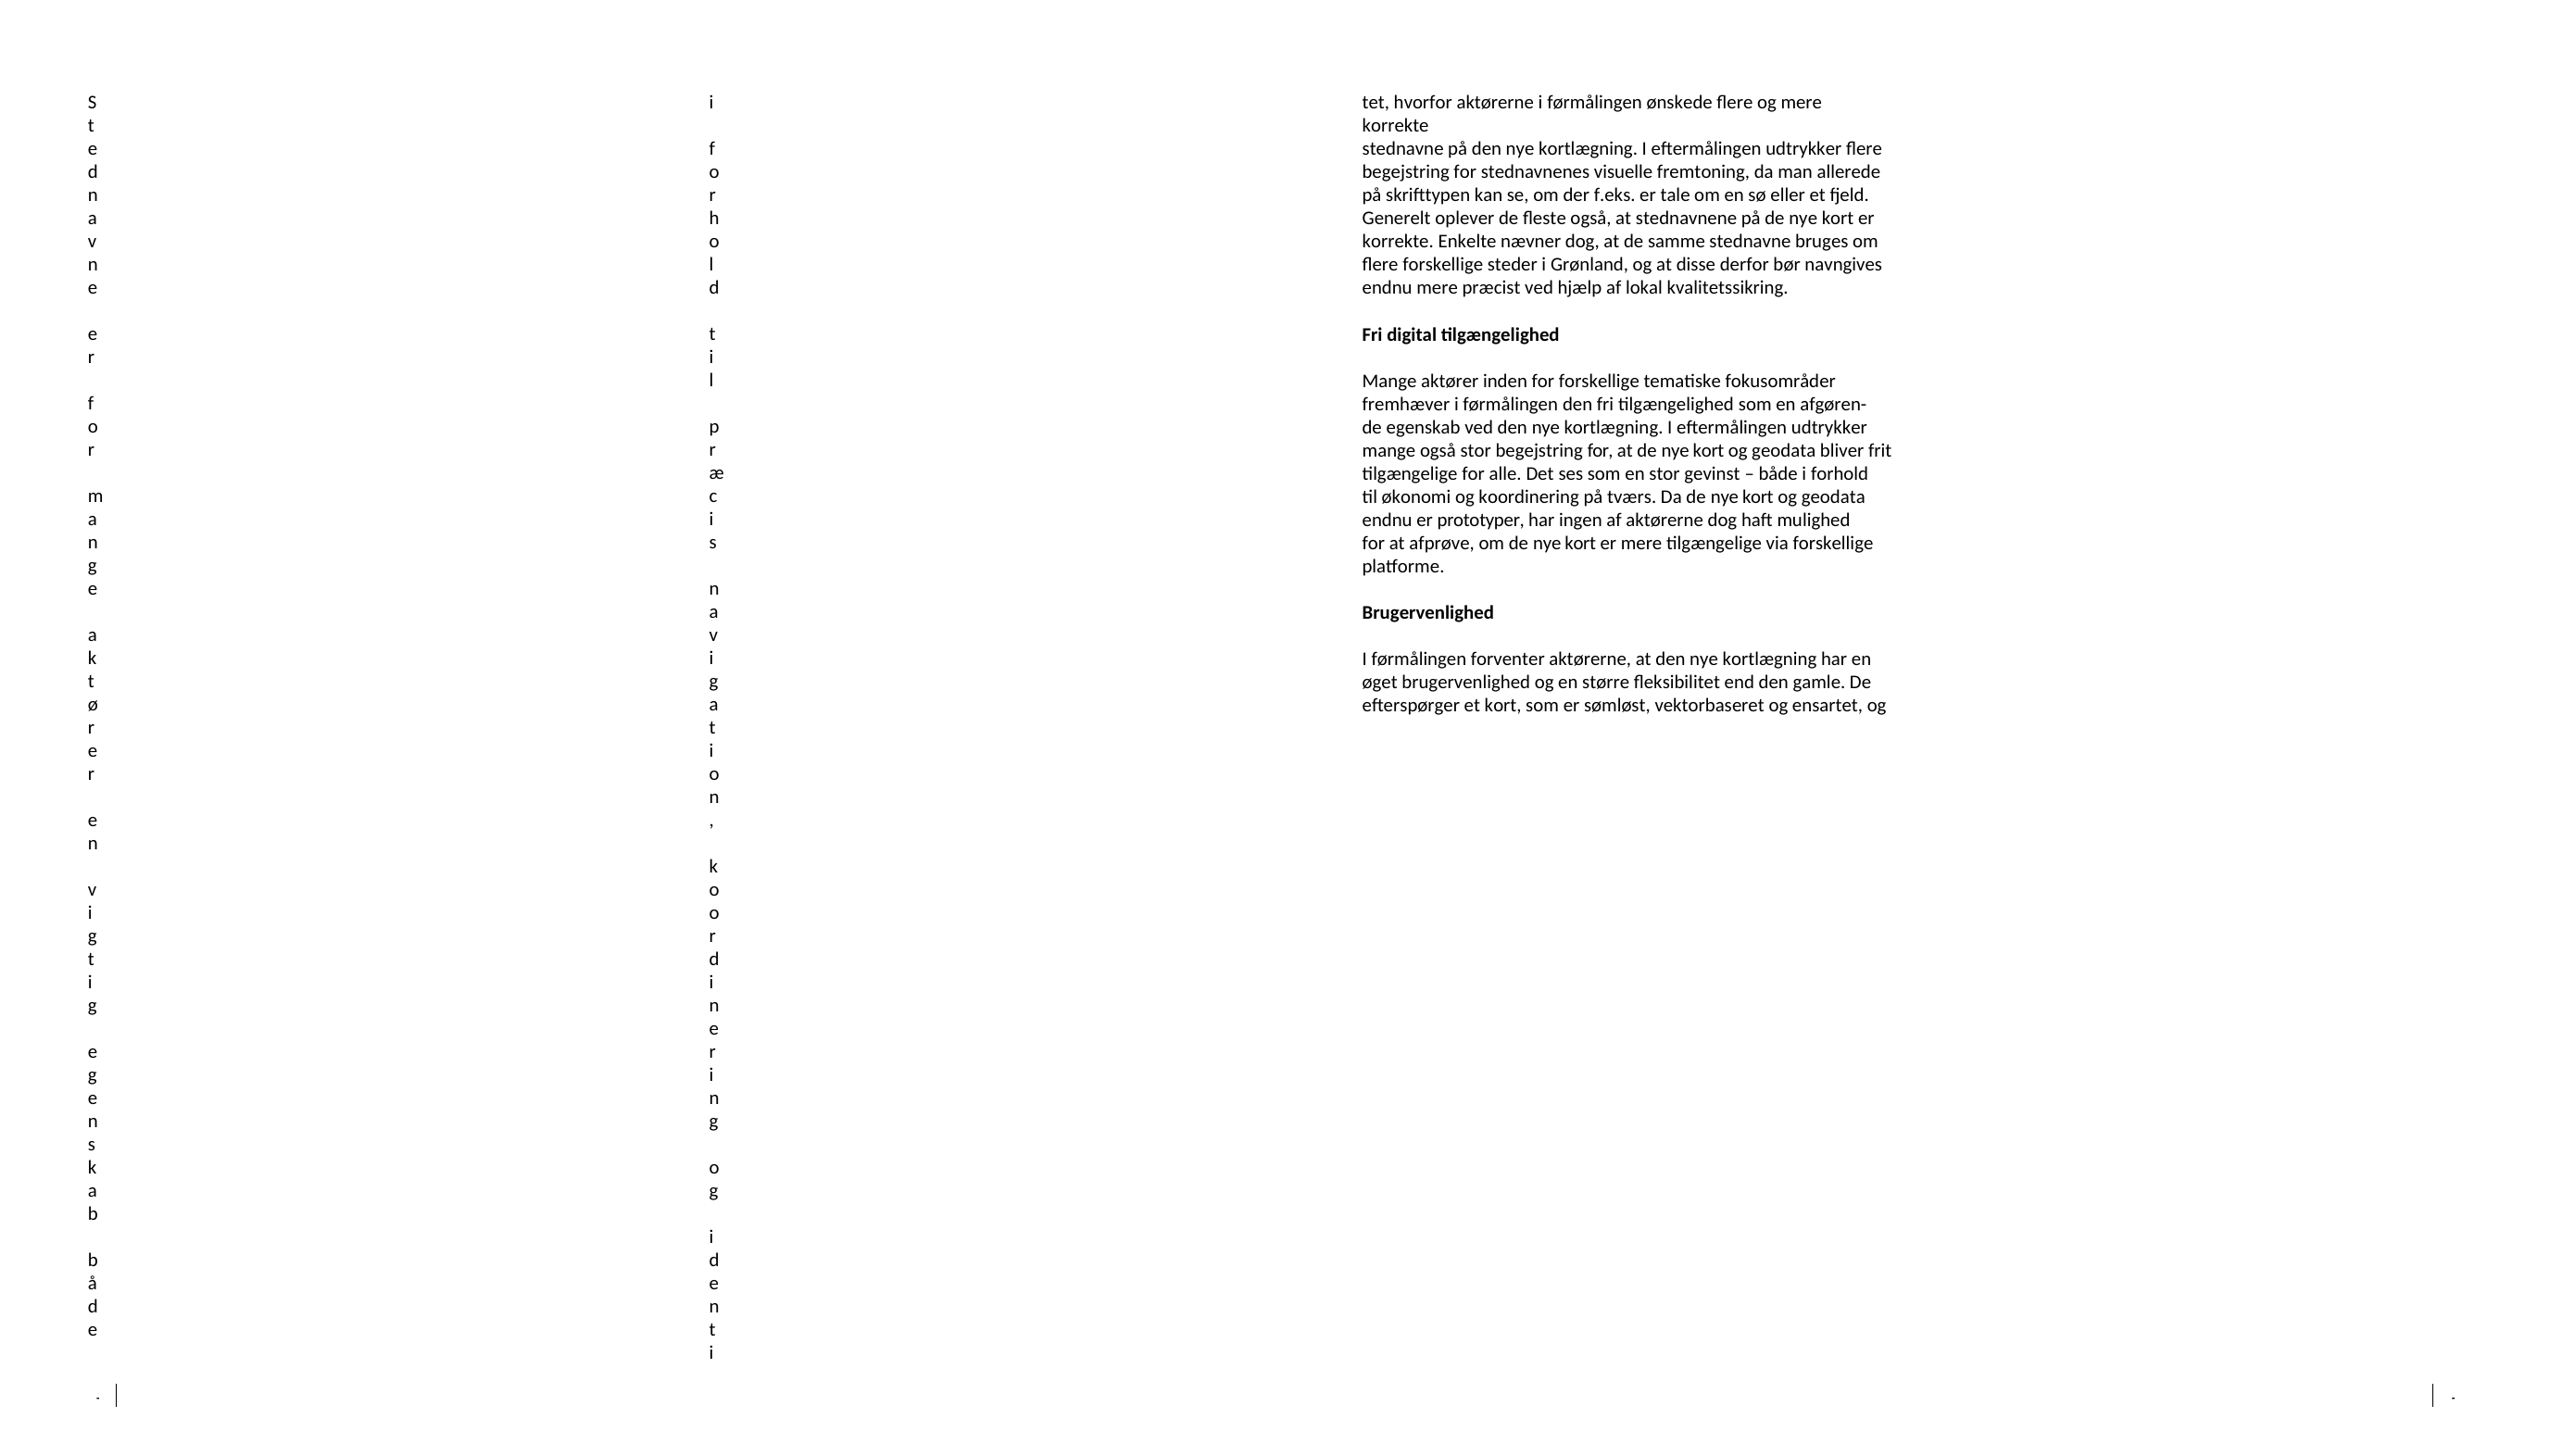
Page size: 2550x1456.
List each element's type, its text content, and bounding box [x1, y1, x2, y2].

text Mange aktører inden for forskellige tematiske fokusområder fremhæver i førmålingen den fri tilgængelighed som en afgøren- de egenskab ved den nye kortlægning. I eftermålingen udtrykker [1362, 369, 1874, 438]
text stednavne på den nye kortlægning. I eftermålingen udtrykker flere begejstring for stednavnenes visuelle fremtoning, da man allerede på skrifttypen kan se, om der f.eks. er tale om en sø eller et fjeld. Generelt oplever de fleste også, at stednavnene på de nye kort er korrekte. Enkelte nævner dog, at de samme stednavne bruges om flere forskellige steder i Grønland, og at disse derfor bør navngives endnu mere præcist ved hjælp af lokal kvalitetssikring. [1362, 137, 1886, 299]
text til økonomi og koordinering på tværs. Da de nye kort og geodata endnu er prototyper, har ingen af aktørerne dog haft mulighed for at afprøve, om de nye kort er mere tilgængelige via forskellige platforme. [1362, 485, 1874, 577]
subtitle Brugervenlighed [1362, 600, 2530, 624]
text mange også stor begejstring for, at de nye kort og geodata bliver frit tilgængelige for alle. Det ses som en stor gevinst – både i forhold [1362, 439, 1893, 484]
text I førmålingen forventer aktørerne, at den nye kortlægning har en øget brugervenlighed og en større fleksibilitet end den gamle. De efterspørger et kort, som er sømløst, vektorbaseret og ensartet, og [1362, 647, 1893, 717]
subtitle Fri digital tilgængelighed [1362, 322, 2530, 345]
text Stednavne er for mange aktører en vigtig egenskab både i forhold til præcis navigation, koordinering og identitet, hvorfor aktørerne i førmålingen ønskede flere og mere korrekte [1362, 91, 1886, 137]
